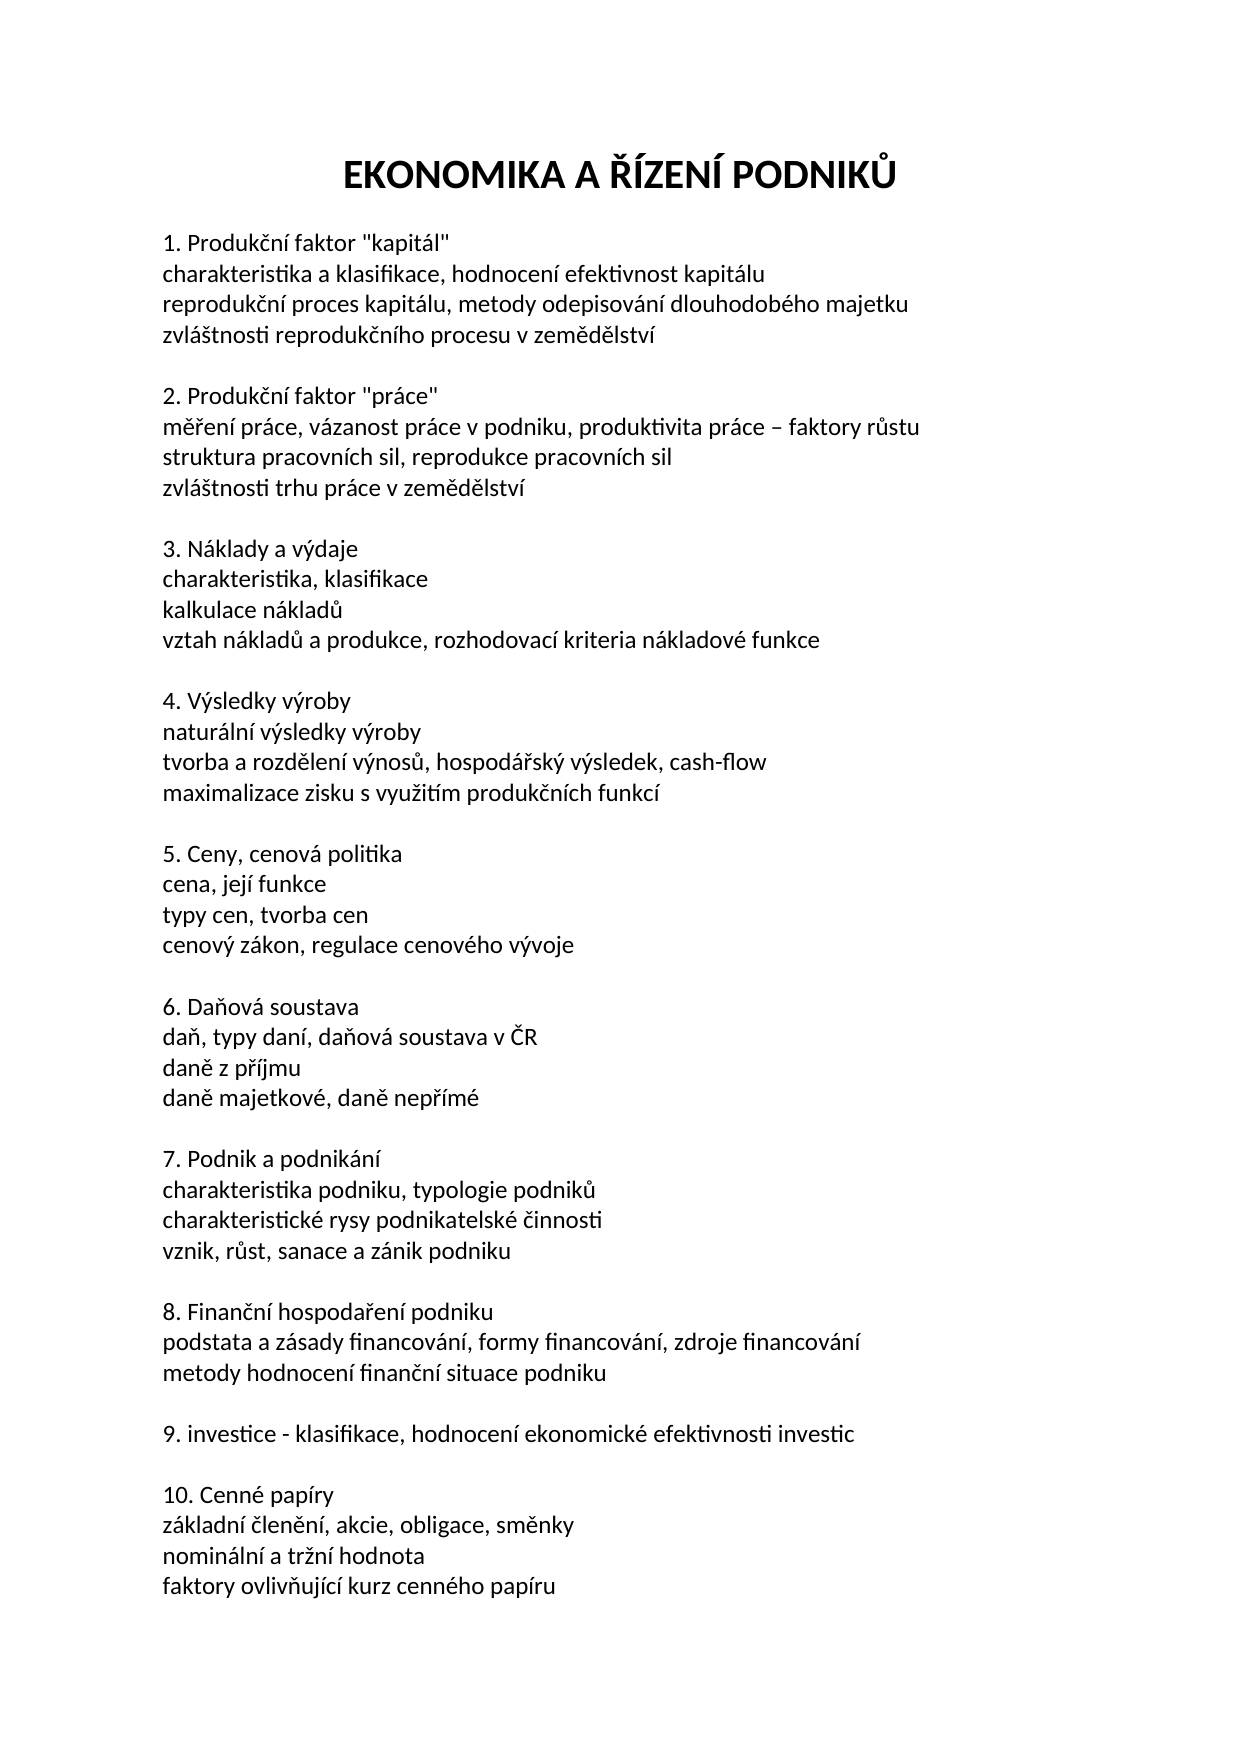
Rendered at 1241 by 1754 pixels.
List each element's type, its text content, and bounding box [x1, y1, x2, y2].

text struktura pracovních sil, reprodukce pracovních sil [162, 441, 1093, 472]
text charakteristika, klasifikace [162, 563, 1093, 594]
text metody hodnocení finanční situace podniku [162, 1357, 1093, 1387]
text typy cen, tvorba cen [162, 899, 1093, 929]
text daně z příjmu [162, 1052, 1093, 1082]
text zvláštnosti reprodukčního procesu v zemědělství [162, 319, 1093, 350]
text EKONOMIKA A ŘÍZENÍ PODNIKŮ [148, 148, 1093, 198]
text vznik, růst, sanace a zánik podniku [162, 1235, 1093, 1265]
text nominální a tržní hodnota [162, 1540, 1093, 1571]
text podstata a zásady financování, formy financování, zdroje financování [162, 1326, 1093, 1357]
text 10. Cenné papíry [162, 1479, 1093, 1509]
text 4. Výsledky výroby [162, 685, 1093, 716]
text 6. Daňová soustava [162, 991, 1093, 1021]
text 1. Produkční faktor "kapitál" [162, 228, 1093, 258]
text naturální výsledky výroby [162, 716, 1093, 746]
text vztah nákladů a produkce, rozhodovací kriteria nákladové funkce [162, 624, 1093, 655]
text 5. Ceny, cenová politika [162, 838, 1093, 868]
text charakteristické rysy podnikatelské činnosti [162, 1204, 1093, 1235]
text charakteristika a klasifikace, hodnocení efektivnost kapitálu [162, 258, 1093, 289]
text zvláštnosti trhu práce v zemědělství [162, 472, 1093, 502]
text charakteristika podniku, typologie podniků [162, 1174, 1093, 1204]
text 7. Podnik a podnikání [162, 1143, 1093, 1174]
text reprodukční proces kapitálu, metody odepisování dlouhodobého majetku [162, 289, 1093, 319]
text základní členění, akcie, obligace, směnky [162, 1509, 1093, 1540]
text kalkulace nákladů [162, 594, 1093, 624]
text 3. Náklady a výdaje [162, 533, 1093, 563]
text 8. Finanční hospodaření podniku [162, 1296, 1093, 1326]
text faktory ovlivňující kurz cenného papíru [162, 1571, 1093, 1601]
text měření práce, vázanost práce v podniku, produktivita práce – faktory růstu [162, 411, 1093, 441]
text daně majetkové, daně nepřímé [162, 1082, 1093, 1113]
text maximalizace zisku s využitím produkčních funkcí [162, 777, 1093, 807]
text 9. investice - klasifikace, hodnocení ekonomické efektivnosti investic [162, 1418, 1093, 1448]
text cena, její funkce [162, 868, 1093, 899]
text tvorba a rozdělení výnosů, hospodářský výsledek, cash-flow [162, 746, 1093, 777]
text daň, typy daní, daňová soustava v ČR [162, 1021, 1093, 1052]
text 2. Produkční faktor "práce" [162, 380, 1093, 411]
text cenový zákon, regulace cenového vývoje [162, 929, 1093, 960]
